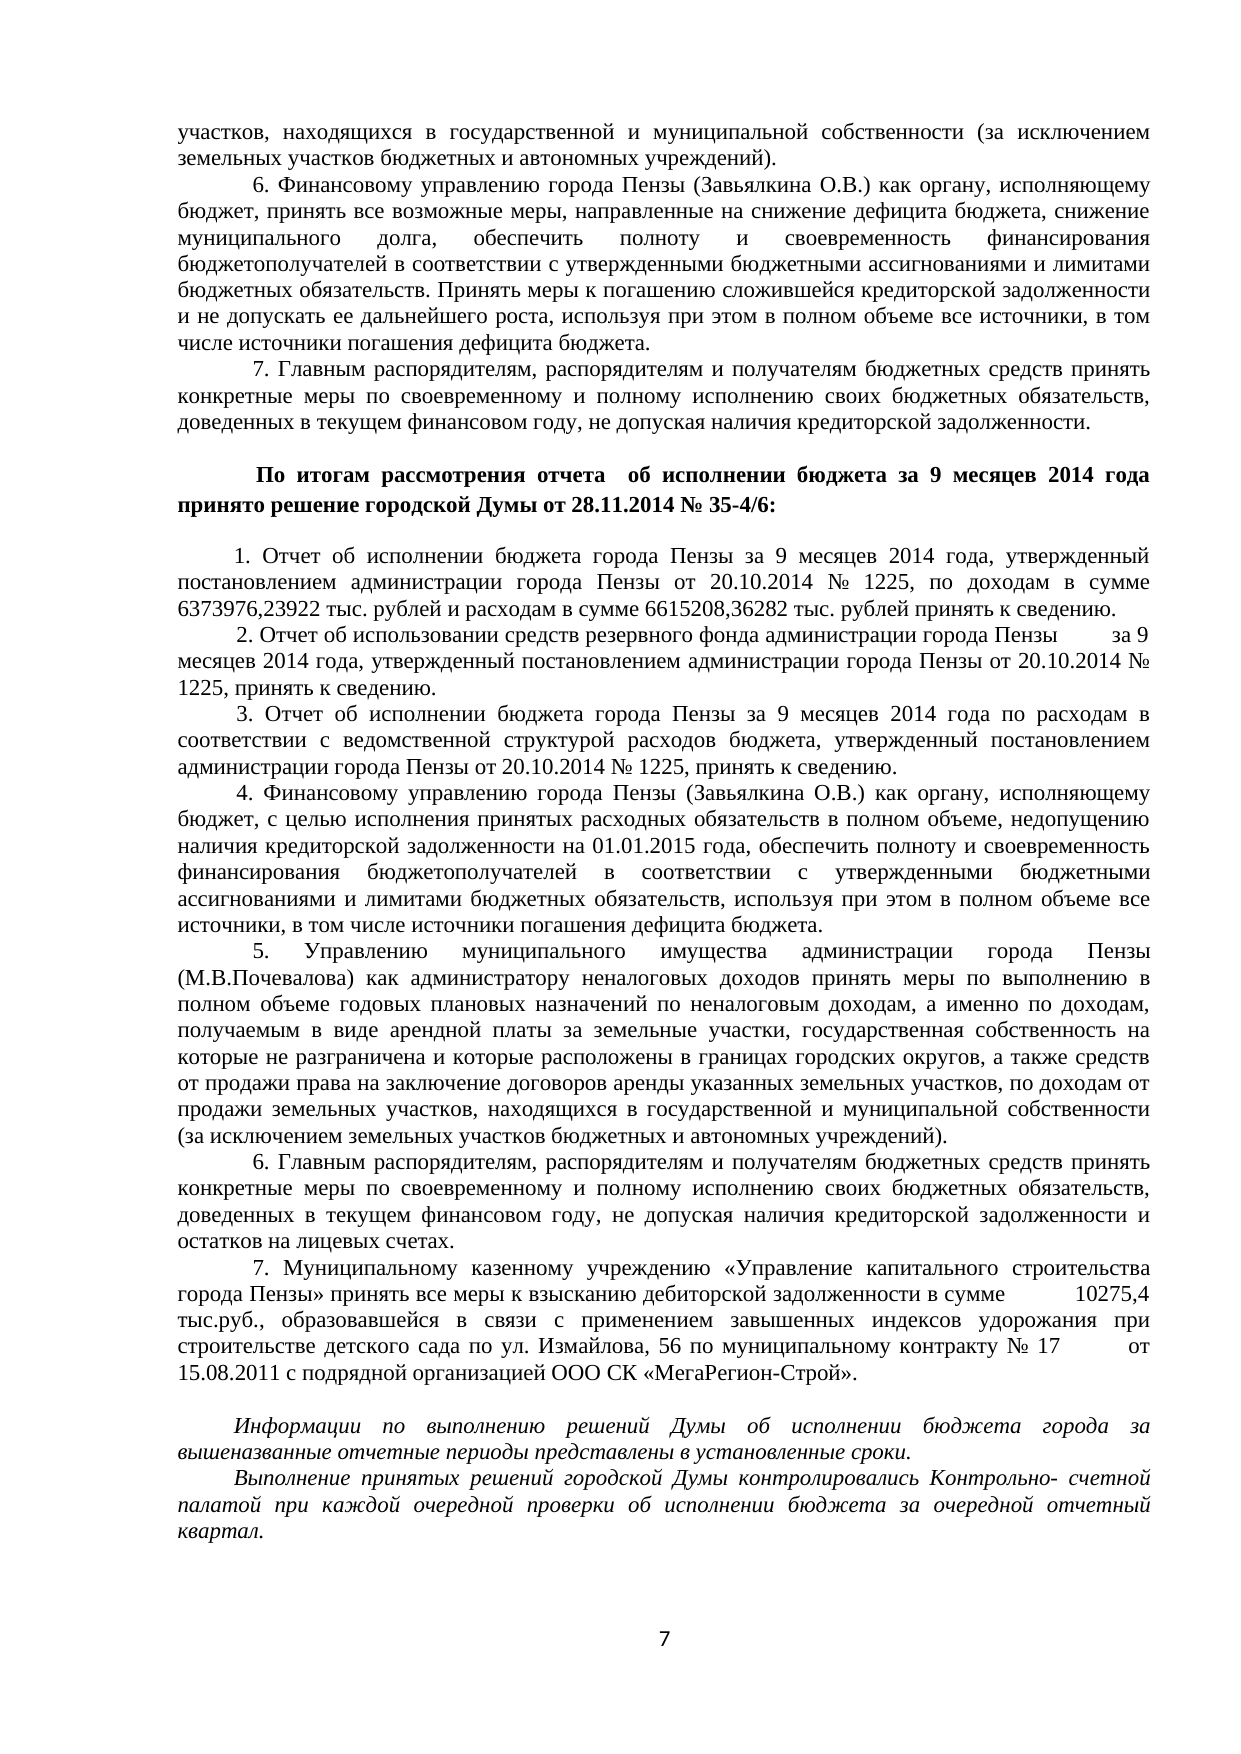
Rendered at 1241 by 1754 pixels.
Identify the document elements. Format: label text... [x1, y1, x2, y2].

text 1. Отчет об исполнении бюджета города Пензы за 9 месяцев 2014 года, утвержденный постановлением администрации города Пензы от 20.10.2014 № 1225, по доходам в сумме 6373976,23922 тыс. рублей и расходам в сумме 6615208,36282 тыс. рублей принять к сведению. [177, 542, 1152, 621]
text 7. Главным распорядителям, распорядителям и получателям бюджетных средств принять конкретные меры по своевременному и полному исполнению своих бюджетных обязательств, доведенных в текущем финансовом году, не допуская наличия кредиторской задолженности. [177, 355, 1152, 434]
text 5. Управлению муниципального имущества администрации города Пензы (М.В.Почевалова) как администратору неналоговых доходов принять меры по выполнению в полном объеме годовых плановых назначений по неналоговым доходам, а именно по доходам, получаемым в виде арендной платы за земельные участки, государственная собственность на которые не разграничена и которые расположены в границах городских округов, а также средств от продажи права на заключение договоров аренды указанных земельных участков, по доходам от продажи земельных участков, находящихся в государственной и муниципальной собственности (за исключением земельных участков бюджетных и автономных учреждений). [177, 937, 1152, 1148]
text Информации по выполнению решений Думы об исполнении бюджета города за вышеназванные отчетные периоды представлены в установленные сроки. [177, 1412, 1152, 1464]
text Выполнение принятых решений городской Думы контролировались Контрольно- счетной палатой при каждой очередной проверки об исполнении бюджета за очередной отчетный квартал. [177, 1464, 1152, 1543]
text 6. Главным распорядителям, распорядителям и получателям бюджетных средств принять конкретные меры по своевременному и полному исполнению своих бюджетных обязательств, доведенных в текущем финансовом году, не допуская наличия кредиторской задолженности и остатков на лицевых счетах. [177, 1148, 1152, 1253]
text По итогам рассмотрения отчета об исполнении бюджета за 9 месяцев 2014 года принято решение городской Думы от 28.11.2014 № 35-4/6: [177, 461, 1152, 517]
text 6. Финансовому управлению города Пензы (Завьялкина О.В.) как органу, исполняющему бюджет, принять все возможные меры, направленные на снижение дефицита бюджета, снижение муниципального долга, обеспечить полноту и своевременность финансирования бюджетополучателей в соответствии с утвержденными бюджетными ассигнованиями и лимитами бюджетных обязательств. Принять меры к погашению сложившейся кредиторской задолженности и не допускать ее дальнейшего роста, используя при этом в полном объеме все источники, в том числе источники погашения дефицита бюджета. [177, 171, 1152, 355]
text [177, 118, 1152, 171]
text 7. Муниципальному казенному учреждению «Управление капитального строительства города Пензы» принять все меры к взысканию дебиторской задолженности в сумме 10275,4 тыс.руб., образовавшейся в связи с применением завышенных индексов удорожания при строительстве детского сада по ул. Измайлова, 56 по муниципальному контракту № 17 от 15.08.2011 с подрядной организацией ООО СК «МегаРегион-Строй». [177, 1253, 1152, 1385]
text 3. Отчет об исполнении бюджета города Пензы за 9 месяцев 2014 года по расходам в соответствии с ведомственной структурой расходов бюджета, утвержденный постановлением администрации города Пензы от 20.10.2014 № 1225, принять к сведению. [177, 700, 1152, 779]
text 2. Отчет об использовании средств резервного фонда администрации города Пензы за 9 месяцев 2014 года, утвержденный постановлением администрации города Пензы от 20.10.2014 № 1225, принять к сведению. [177, 621, 1152, 700]
text 4. Финансовому управлению города Пензы (Завьялкина О.В.) как органу, исполняющему бюджет, с целью исполнения принятых расходных обязательств в полном объеме, недопущению наличия кредиторской задолженности на 01.01.2015 года, обеспечить полноту и своевременность финансирования бюджетополучателей в соответствии с утвержденными бюджетными ассигнованиями и лимитами бюджетных обязательств, используя при этом в полном объеме все источники, в том числе источники погашения дефицита бюджета. [177, 779, 1152, 937]
